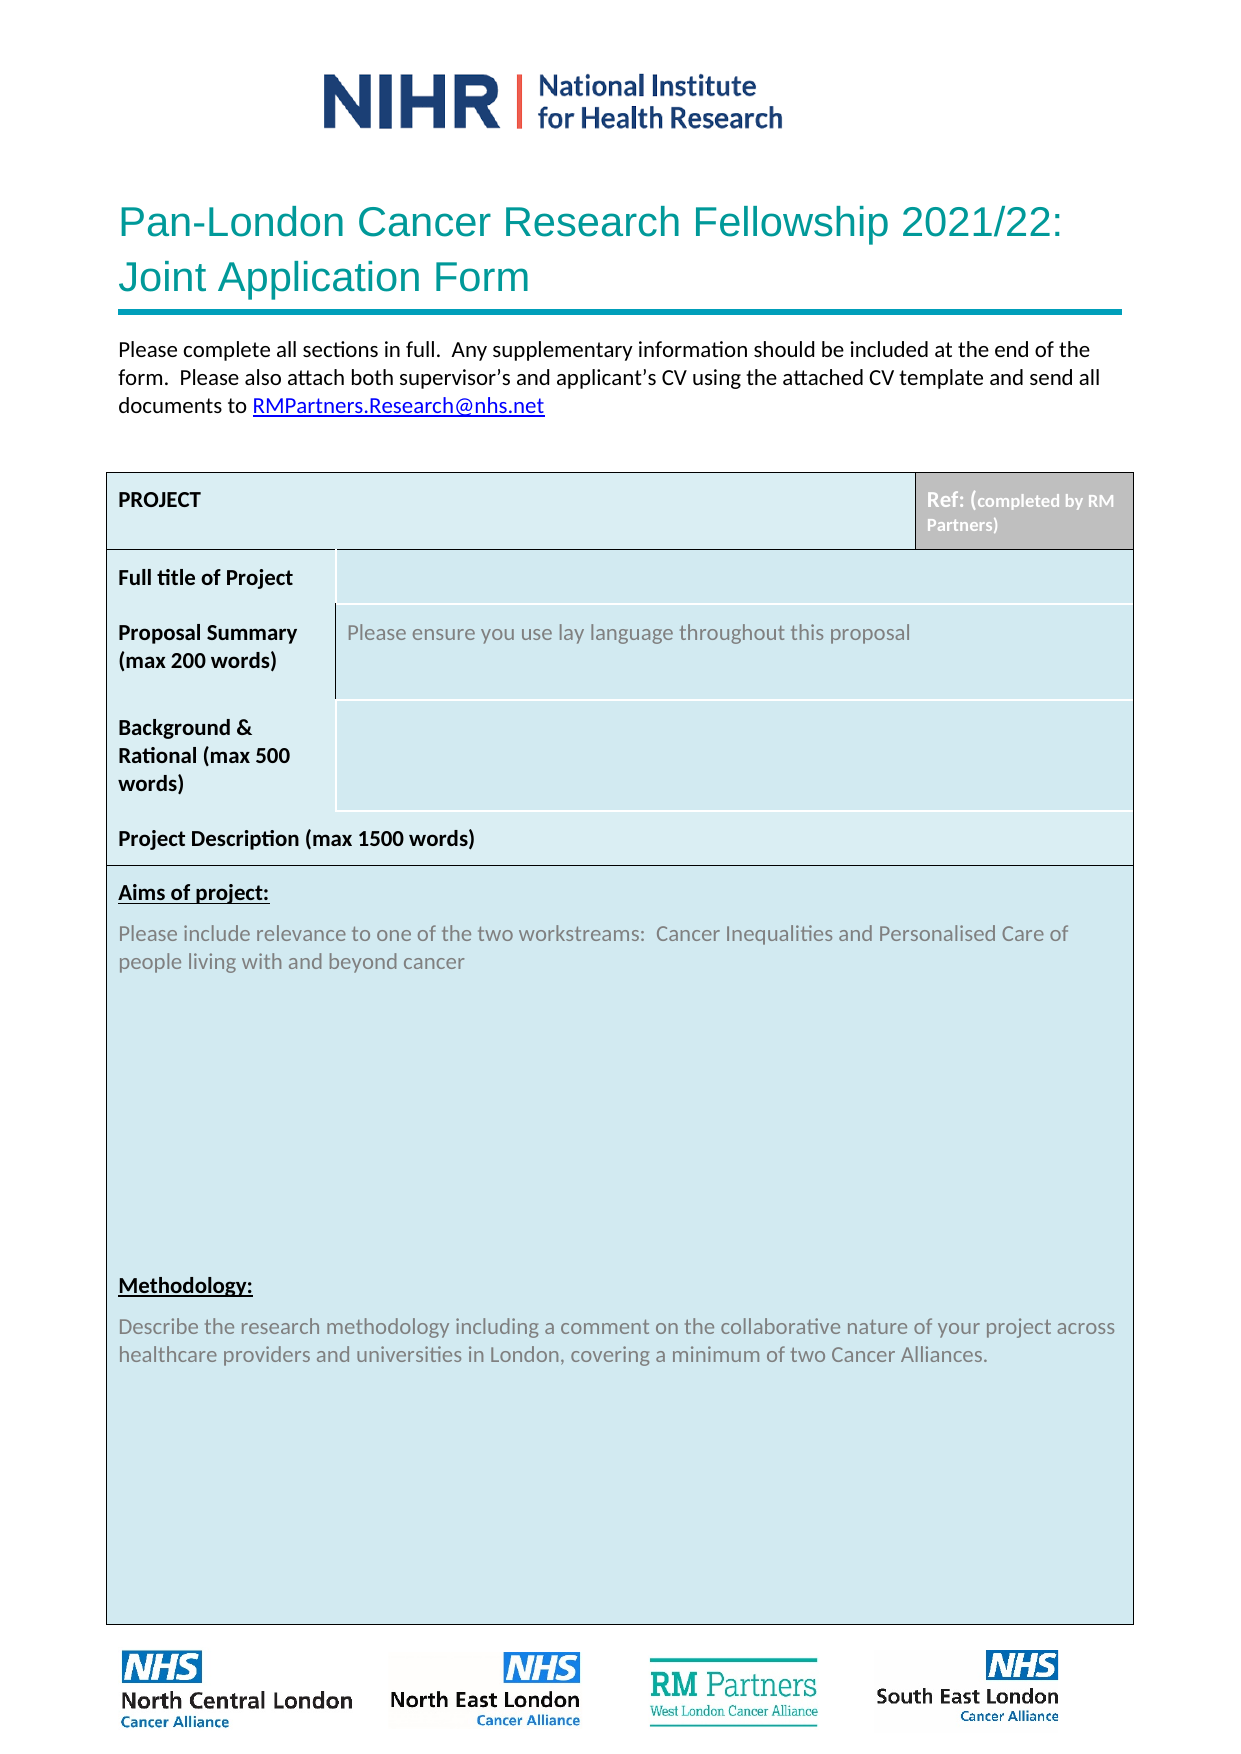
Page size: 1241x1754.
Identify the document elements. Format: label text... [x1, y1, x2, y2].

table_cell [337, 701, 1133, 810]
picture [118, 1647, 356, 1731]
table_cell Please ensure you use lay language throughout this proposal [336, 605, 1133, 699]
table_cell [337, 550, 1133, 603]
picture [874, 1650, 1059, 1733]
picture [317, 70, 784, 133]
table_header PROJECT [107, 473, 915, 549]
subtitle Pan-London Cancer Research Fellowship 2021/22: Joint Application Form [118, 198, 1122, 309]
table_header Ref: (completed by RM Partners) [916, 473, 1133, 549]
table_cell Background & Rational (max 500 words) [107, 699, 335, 810]
picture [388, 1652, 583, 1729]
picture [647, 1655, 820, 1730]
text Please complete all sections in full. Any supplementary information should be included at the end of the form. Please also attach both supervisor’s and applicant’s CV using the attached CV template and send all documents to RMPartners.Research@nhs.net [118, 335, 1122, 419]
table_cell Proposal Summary (max 200 words) [107, 603, 335, 699]
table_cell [107, 866, 1133, 1623]
table_cell Full title of Project [107, 550, 335, 603]
table_cell Project Description (max 1500 words) [107, 810, 1133, 865]
